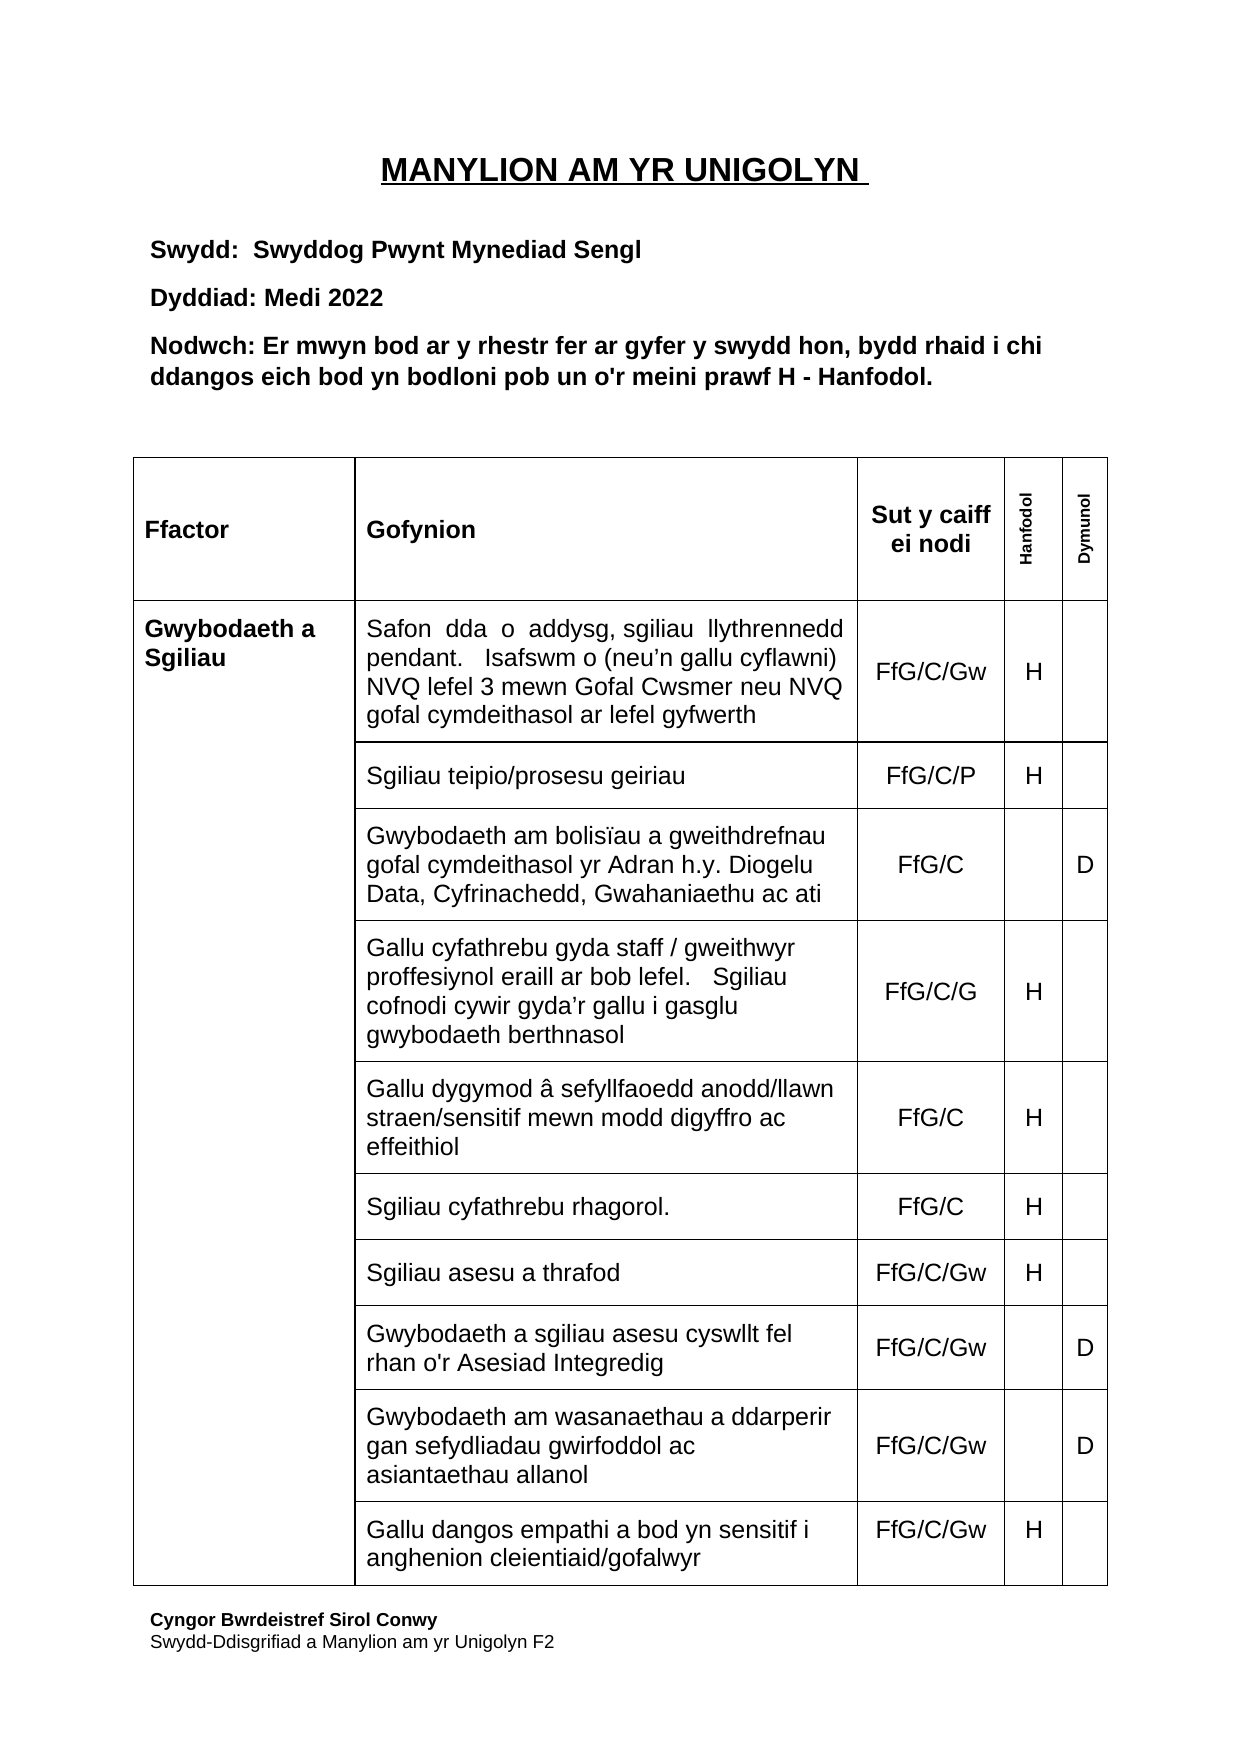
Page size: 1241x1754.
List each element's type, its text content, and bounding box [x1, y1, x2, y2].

table_cell FfG/C/Gw [858, 1502, 1004, 1584]
table_cell [1005, 809, 1062, 920]
table_cell Sgiliau teipio/prosesu geiriau [356, 743, 857, 807]
table_cell [1063, 1240, 1107, 1305]
table_cell [1063, 921, 1107, 1061]
table_cell [1063, 1174, 1107, 1239]
table_cell [1005, 1390, 1062, 1501]
table_cell [1005, 1306, 1062, 1389]
table_cell Gallu dygymod â sefyllfaoedd anodd/llawn straen/sensitif mewn modd digyffro ac effeithiol [356, 1062, 857, 1173]
table_cell Gallu dangos empathi a bod yn sensitif i anghenion cleientiaid/gofalwyr [356, 1502, 857, 1584]
table_cell Gallu cyfathrebu gyda staff / gweithwyr proffesiynol eraill ar bob lefel. Sgiliau cofnodi cywir gyda’r gallu i gasglu gwybodaeth berthnasol [356, 921, 857, 1061]
table_cell FfG/C/G [858, 921, 1004, 1061]
table_cell [1063, 1062, 1107, 1173]
table_cell FfG/C/P [858, 743, 1004, 807]
table_cell H [1005, 1502, 1062, 1584]
table_cell [1063, 1502, 1107, 1584]
text Swydd: Swyddog Pwynt Mynediad Sengl [150, 235, 1090, 264]
table_cell FfG/C/Gw [858, 1306, 1004, 1389]
table_cell Safon dda o addysg, sgiliau llythrennedd pendant. Isafswm o (neu’n gallu cyflawni) NVQ lefel 3 mewn Gofal Cwsmer neu NVQ gofal cymdeithasol ar lefel gyfwerth [356, 601, 857, 741]
table_cell [1063, 743, 1107, 807]
table_cell Gwybodaeth a sgiliau asesu cyswllt fel rhan o'r Asesiad Integredig [356, 1306, 857, 1389]
table_cell H [1005, 1062, 1062, 1173]
table_header Gofynion [356, 458, 857, 600]
table_header Sut y caiff ei nodi [858, 458, 1004, 600]
table_cell FfG/C [858, 1174, 1004, 1239]
text Dyddiad: Medi 2022 [150, 283, 1090, 312]
table_cell D [1063, 1306, 1107, 1389]
table_cell Gwybodaeth a Sgiliau [134, 601, 354, 1584]
table_cell FfG/C/Gw [858, 1390, 1004, 1501]
table_cell Sgiliau cyfathrebu rhagorol. [356, 1174, 857, 1239]
table_cell H [1005, 1174, 1062, 1239]
table_cell Gwybodaeth am bolisïau a gweithdrefnau gofal cymdeithasol yr Adran h.y. Diogelu Data, Cyfrinachedd, Gwahaniaethu ac ati [356, 809, 857, 920]
table_cell FfG/C [858, 809, 1004, 920]
table_cell FfG/C/Gw [858, 1240, 1004, 1305]
table_cell D [1063, 809, 1107, 920]
subtitle MANYLION AM YR UNIGOLYN [150, 150, 1090, 188]
table_cell FfG/C [858, 1062, 1004, 1173]
table_cell D [1063, 1390, 1107, 1501]
table_header Dymunol [1063, 458, 1107, 600]
table_cell H [1005, 601, 1062, 741]
table_cell H [1005, 921, 1062, 1061]
table_cell H [1005, 1240, 1062, 1305]
table_cell Sgiliau asesu a thrafod [356, 1240, 857, 1305]
table_cell [1063, 601, 1107, 741]
table_cell Gwybodaeth am wasanaethau a ddarperir gan sefydliadau gwirfoddol ac asiantaethau allanol [356, 1390, 857, 1501]
table_header Hanfodol [1005, 458, 1062, 600]
table_header Ffactor [134, 458, 354, 600]
table_cell FfG/C/Gw [858, 601, 1004, 741]
text Nodwch: Er mwyn bod ar y rhestr fer ar gyfer y swydd hon, bydd rhaid i chi ddangos eich bod yn bodloni pob un o'r meini prawf H - Hanfodol. [150, 331, 1090, 391]
table_cell H [1005, 743, 1062, 807]
